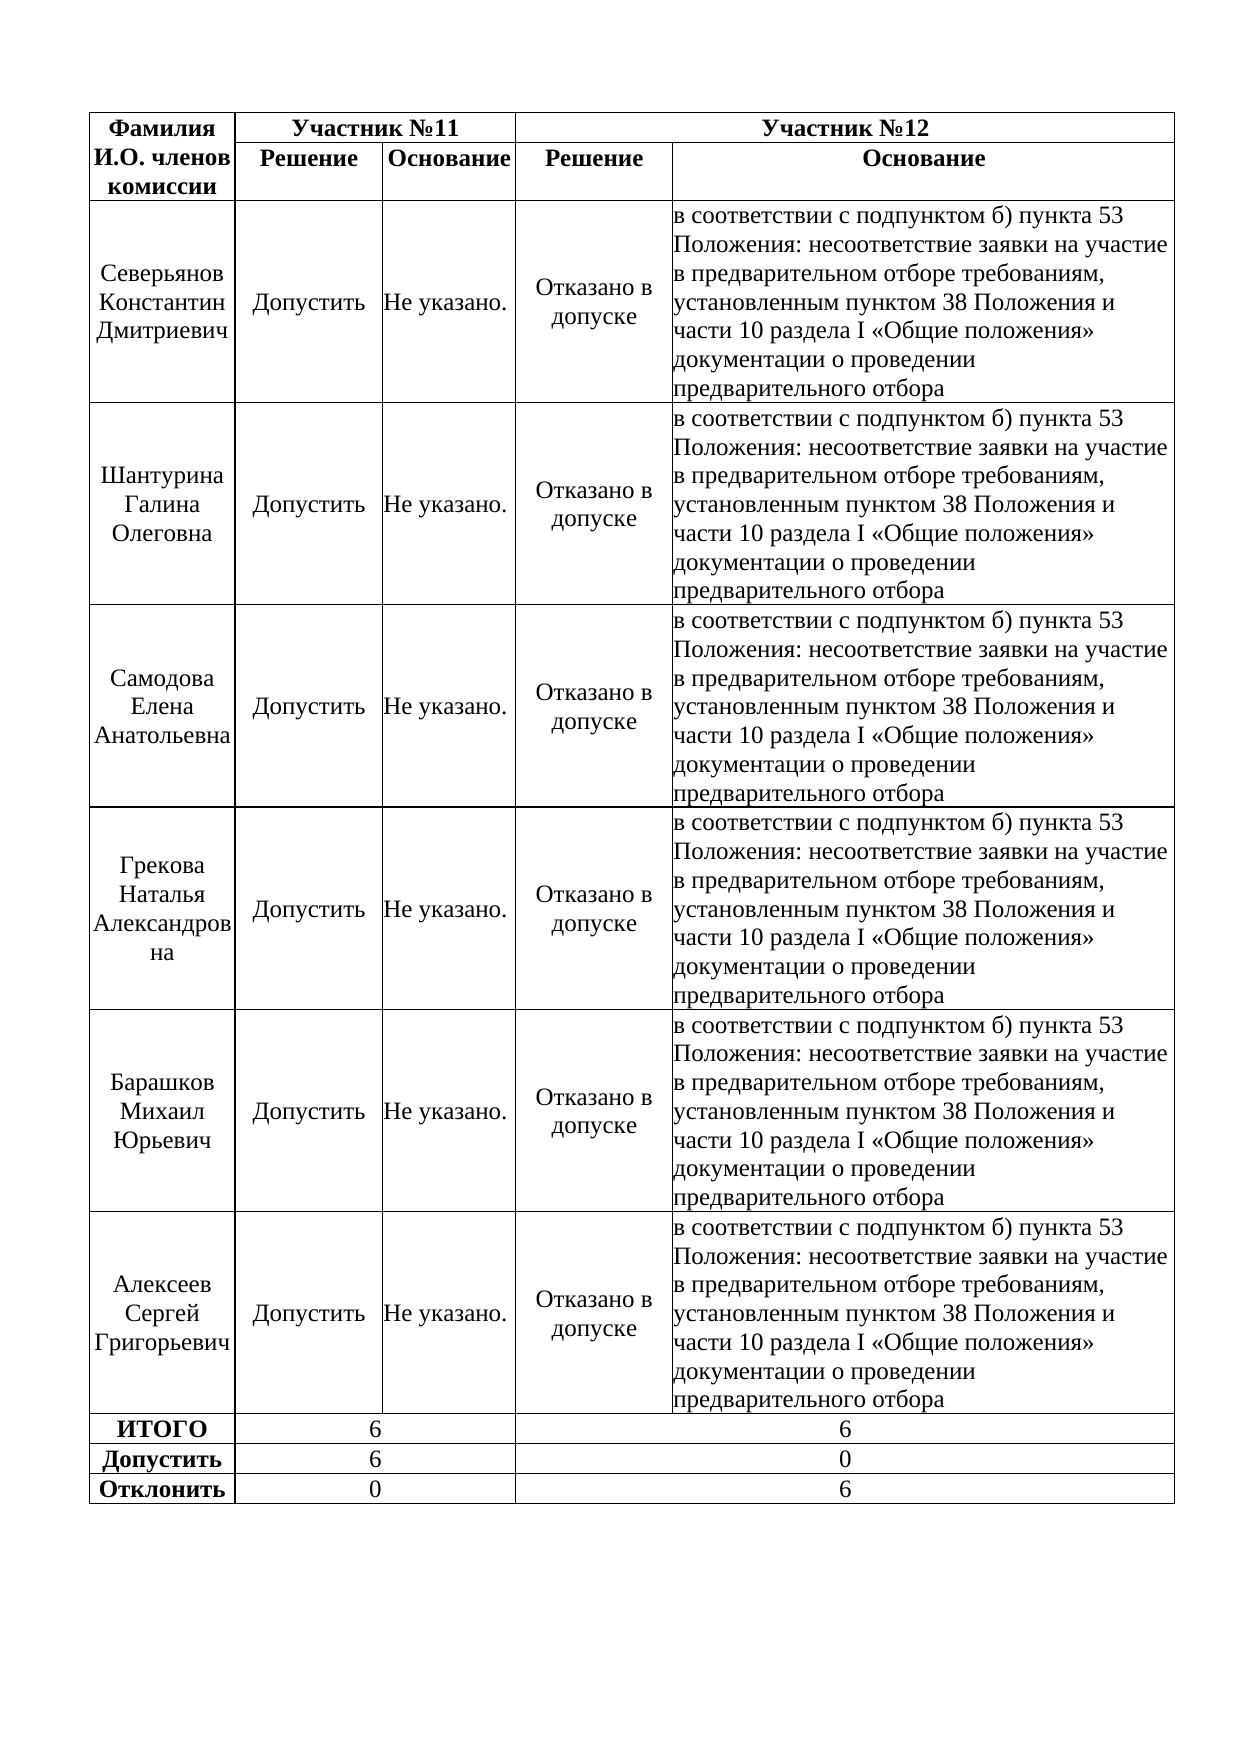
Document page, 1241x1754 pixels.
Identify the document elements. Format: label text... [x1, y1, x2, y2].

table_cell Отказано в допуске [516, 201, 672, 402]
table_cell Допустить [236, 201, 382, 402]
table_cell Алексеев Сергей Григорьевич [90, 1212, 234, 1413]
table_cell Допустить [236, 1212, 382, 1413]
table_cell Северьянов Константин Дмитриевич [90, 201, 234, 402]
table_cell Не указано. [383, 808, 515, 1009]
table_cell Допустить [236, 1010, 382, 1211]
table_cell Отказано в допуске [516, 1212, 672, 1413]
table_cell Барашков Михаил Юрьевич [90, 1010, 234, 1211]
table_cell Отказано в допуске [516, 403, 672, 604]
table_cell Не указано. [383, 1212, 515, 1413]
table_header Участник №12 [516, 113, 1174, 142]
table_cell Грекова Наталья Александровна [90, 808, 234, 1009]
table_header Фамилия И.О. членов комиссии [90, 113, 234, 199]
table_cell Не указано. [383, 605, 515, 806]
table_cell Основание [383, 143, 515, 199]
table_cell Не указано. [383, 403, 515, 604]
table_cell Не указано. [383, 201, 515, 402]
table_cell 6 [236, 1414, 515, 1443]
table_cell Отклонить [90, 1474, 234, 1503]
table_cell Решение [236, 143, 382, 199]
table_cell Допустить [236, 808, 382, 1009]
table_cell Отказано в допуске [516, 1010, 672, 1211]
table_cell 0 [516, 1444, 1174, 1473]
table_cell Решение [516, 143, 672, 199]
table_cell Шантурина Галина Олеговна [90, 403, 234, 604]
table_cell Самодова Елена Анатольевна [90, 605, 234, 806]
table_cell ИТОГО [90, 1414, 234, 1443]
table_cell 6 [236, 1444, 515, 1473]
table_cell Отказано в допуске [516, 605, 672, 806]
table_cell 6 [516, 1414, 1174, 1443]
table_cell 6 [516, 1474, 1174, 1503]
table_cell Основание [673, 143, 1174, 199]
table_cell Отказано в допуске [516, 808, 672, 1009]
table_cell Допустить [90, 1444, 234, 1473]
table_cell Допустить [236, 403, 382, 604]
table_cell 0 [236, 1474, 515, 1503]
table_cell Не указано. [383, 1010, 515, 1211]
table_header Участник №11 [236, 113, 515, 142]
table_cell Допустить [236, 605, 382, 806]
